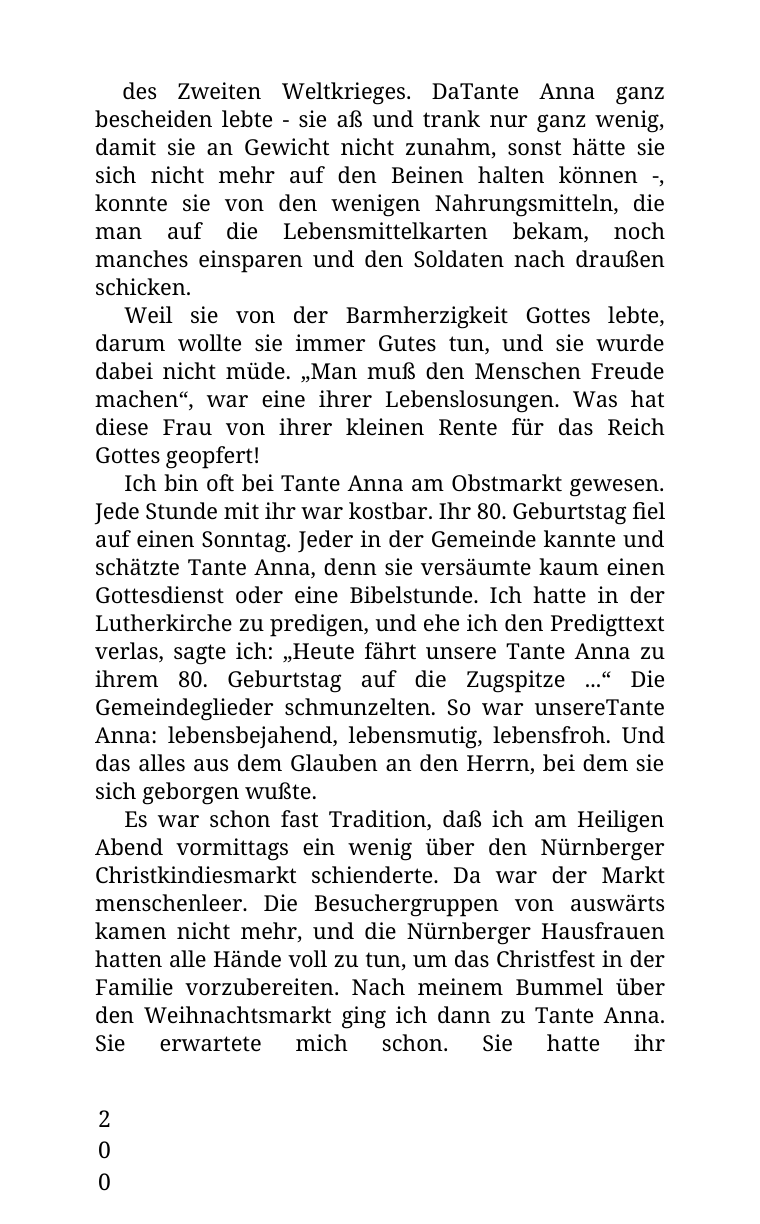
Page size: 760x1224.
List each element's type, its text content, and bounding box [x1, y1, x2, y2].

text Ich bin oft bei Tante Anna am Obstmarkt gewesen. Jede Stunde mit ihr war kostbar. Ihr 80. Geburtstag fiel auf einen Sonntag. Jeder in der Gemeinde kannte und schätzte Tante Anna, denn sie versäumte kaum einen Gottesdienst oder eine Bibelstunde. Ich hatte in der Lutherkirche zu predigen, und ehe ich den Predigttext verlas, sagte ich: „Heute fährt unsere Tante Anna zu ihrem 80. Geburtstag auf die Zugspitze ...“ Die Gemeindeglieder schmunzelten. So war unsereTante Anna: lebensbejahend, lebensmutig, lebensfroh. Und das alles aus dem Glauben an den Herrn, bei dem sie sich geborgen wußte. [95, 469, 666, 805]
text des Zweiten Weltkrieges. DaTante Anna ganz bescheiden lebte - sie aß und trank nur ganz wenig, damit sie an Gewicht nicht zunahm, sonst hätte sie sich nicht mehr auf den Beinen halten können -, konnte sie von den wenigen Nahrungsmitteln, die man auf die Lebensmittelkarten bekam, noch manches einsparen und den Soldaten nach draußen schicken. [95, 77, 666, 301]
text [95, 805, 666, 1057]
text Weil sie von der Barmherzigkeit Gottes lebte, darum wollte sie immer Gutes tun, und sie wurde dabei nicht müde. „Man muß den Menschen Freude machen“, war eine ihrer Lebenslosungen. Was hat diese Frau von ihrer kleinen Rente für das Reich Gottes geopfert! [95, 301, 666, 469]
